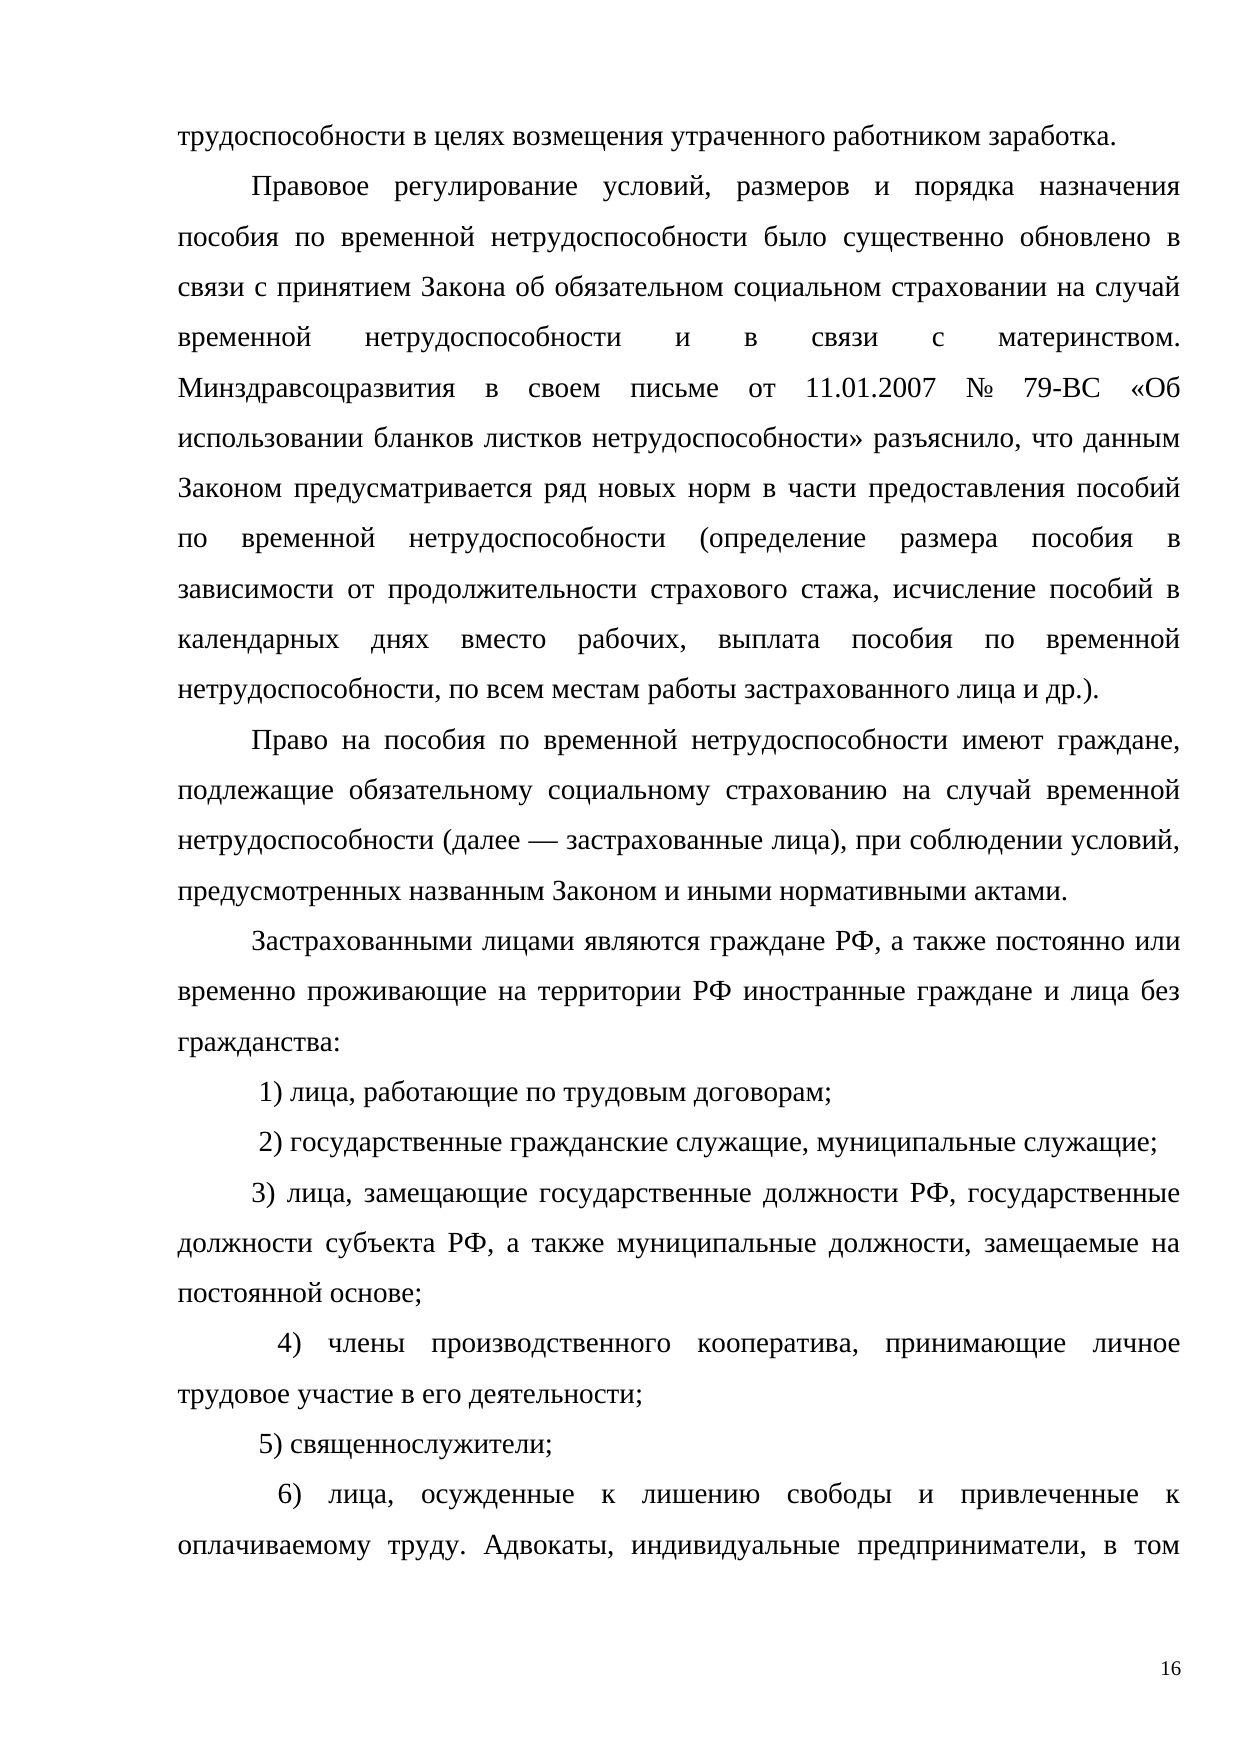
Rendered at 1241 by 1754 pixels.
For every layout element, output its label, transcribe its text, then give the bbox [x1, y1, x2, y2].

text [177, 1477, 1181, 1560]
text 2) государственные гражданские служащие, муниципальные служащие; [177, 1124, 1181, 1158]
text 4) члены производственного кооператива, принимающие личное трудовое участие в его деятельности; [177, 1326, 1181, 1409]
text 3) лица, замещающие государственные должности РФ, государственные должности субъекта РФ, а также муниципальные должности, замещаемые на постоянной основе; [177, 1175, 1181, 1309]
text 5) священнослужители; [177, 1426, 1181, 1460]
text Правовое регулирование условий, размеров и порядка назначения пособия по временной нетрудоспособности было существенно обновлено в связи с принятием Закона об обязательном социальном страховании на случай временной нетрудоспособности и в связи с материнством. Минздравсоцразвития в своем письме от 11.01.2007 № 79-ВС «Об использовании бланков листков нетрудоспособности» разъяснило, что данным Законом предусматривается ряд новых норм в части предоставления пособий по временной нетрудоспособности (определение размера пособия в зависимости от продолжительности страхового стажа, исчисление пособий в календарных днях вместо рабочих, выплата пособия по временной нетрудоспособности, по всем местам работы застрахованного лица и др.). [177, 168, 1181, 705]
text 1) лица, работающие по трудовым договорам; [177, 1074, 1181, 1108]
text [177, 118, 1181, 152]
text Застрахованными лицами являются граждане РФ, а также постоянно или временно проживающие на территории РФ иностранные граждане и лица без гражданства: [177, 923, 1181, 1057]
text Право на пособия по временной нетрудоспособности имеют граждане, подлежащие обязательному социальному страхованию на случай временной нетрудоспособности (далее — застрахованные лица), при соблюдении условий, предусмотренных названным Законом и иными нормативными актами. [177, 722, 1181, 906]
